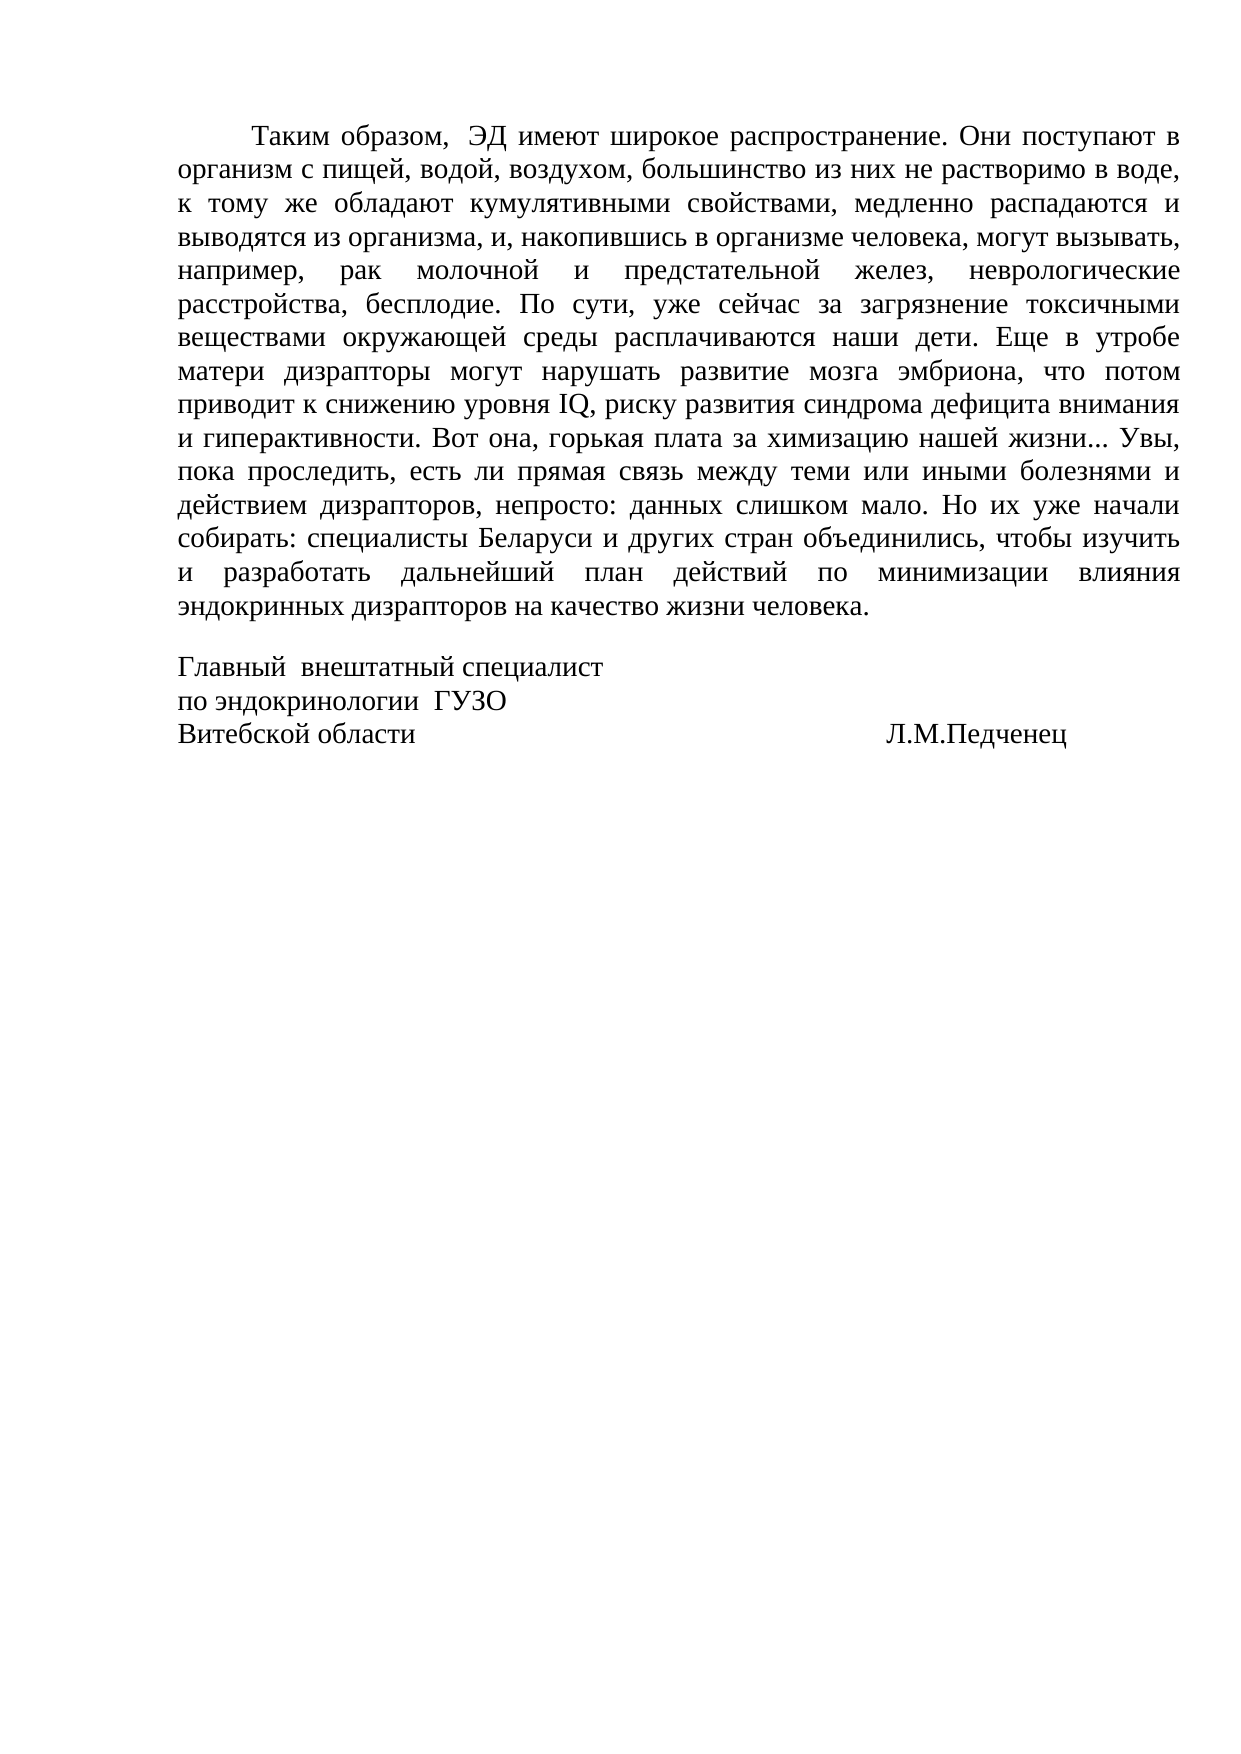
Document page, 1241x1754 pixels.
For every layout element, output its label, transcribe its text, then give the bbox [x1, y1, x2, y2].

text Таким образом, ЭД имеют широкое распространение. Они поступают в организм с пищей, водой, воздухом, большинство из них не растворимо в воде, к тому же обладают кумулятивными свойствами, медленно распадаются и выводятся из организма, и, накопившись в организме человека, могут вызывать, например, рак молочной и предстательной желез, неврологические расстройства, бесплодие. По сути, уже сейчас за загрязнение токсичными веществами окружающей среды расплачиваются наши дети. Еще в утробе матери дизрапторы могут нарушать развитие мозга эмбриона, что потом приводит к снижению уровня IQ, риску развития синдрома дефицита внимания и гиперактивности. Вот она, горькая плата за химизацию нашей жизни... Увы, пока проследить, есть ли прямая связь между теми или иными болезнями и действием дизрапторов, непросто: данных слишком мало. Но их уже начали собирать: специалисты Беларуси и других стран объединились, чтобы изучить и разработать дальнейший план действий по минимизации влияния эндокринных дизрапторов на качество жизни человека. [177, 118, 1181, 621]
text Витебской области Л.М.Педченец [177, 716, 1181, 750]
text по эндокринологии ГУЗО [177, 683, 1181, 716]
text Главный внештатный специалист [177, 649, 1181, 683]
